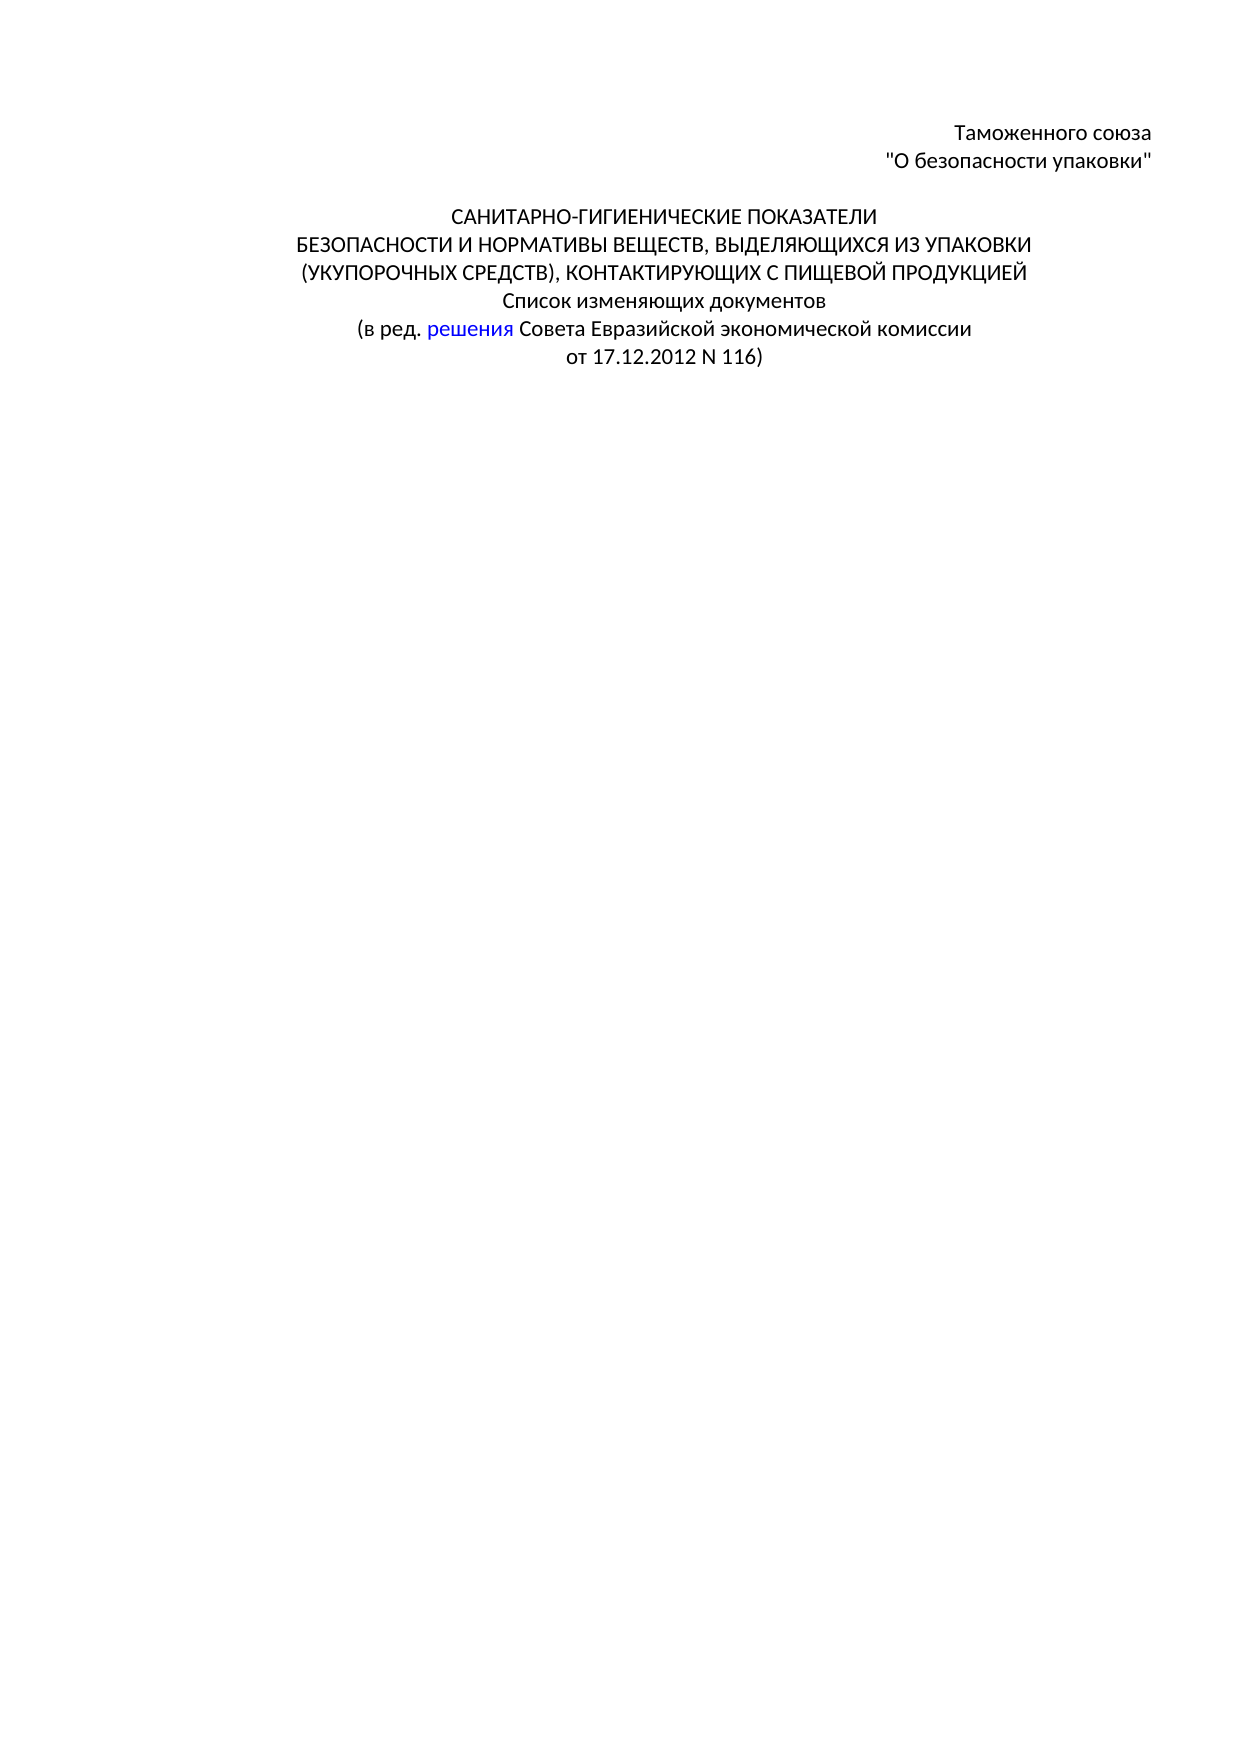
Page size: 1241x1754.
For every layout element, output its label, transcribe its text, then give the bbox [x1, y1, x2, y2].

text "О безопасности упаковки" [177, 146, 1152, 174]
text САНИТАРНО-ГИГИЕНИЧЕСКИЕ ПОКАЗАТЕЛИ [177, 202, 1152, 230]
text Таможенного союза [177, 118, 1152, 146]
text от 17.12.2012 N 116) [177, 342, 1152, 370]
text (в ред. решения Совета Евразийской экономической комиссии [177, 314, 1152, 342]
text БЕЗОПАСНОСТИ И НОРМАТИВЫ ВЕЩЕСТВ, ВЫДЕЛЯЮЩИХСЯ ИЗ УПАКОВКИ [177, 230, 1152, 258]
text (УКУПОРОЧНЫХ СРЕДСТВ), КОНТАКТИРУЮЩИХ С ПИЩЕВОЙ ПРОДУКЦИЕЙ [177, 258, 1152, 286]
text Список изменяющих документов [177, 286, 1152, 314]
